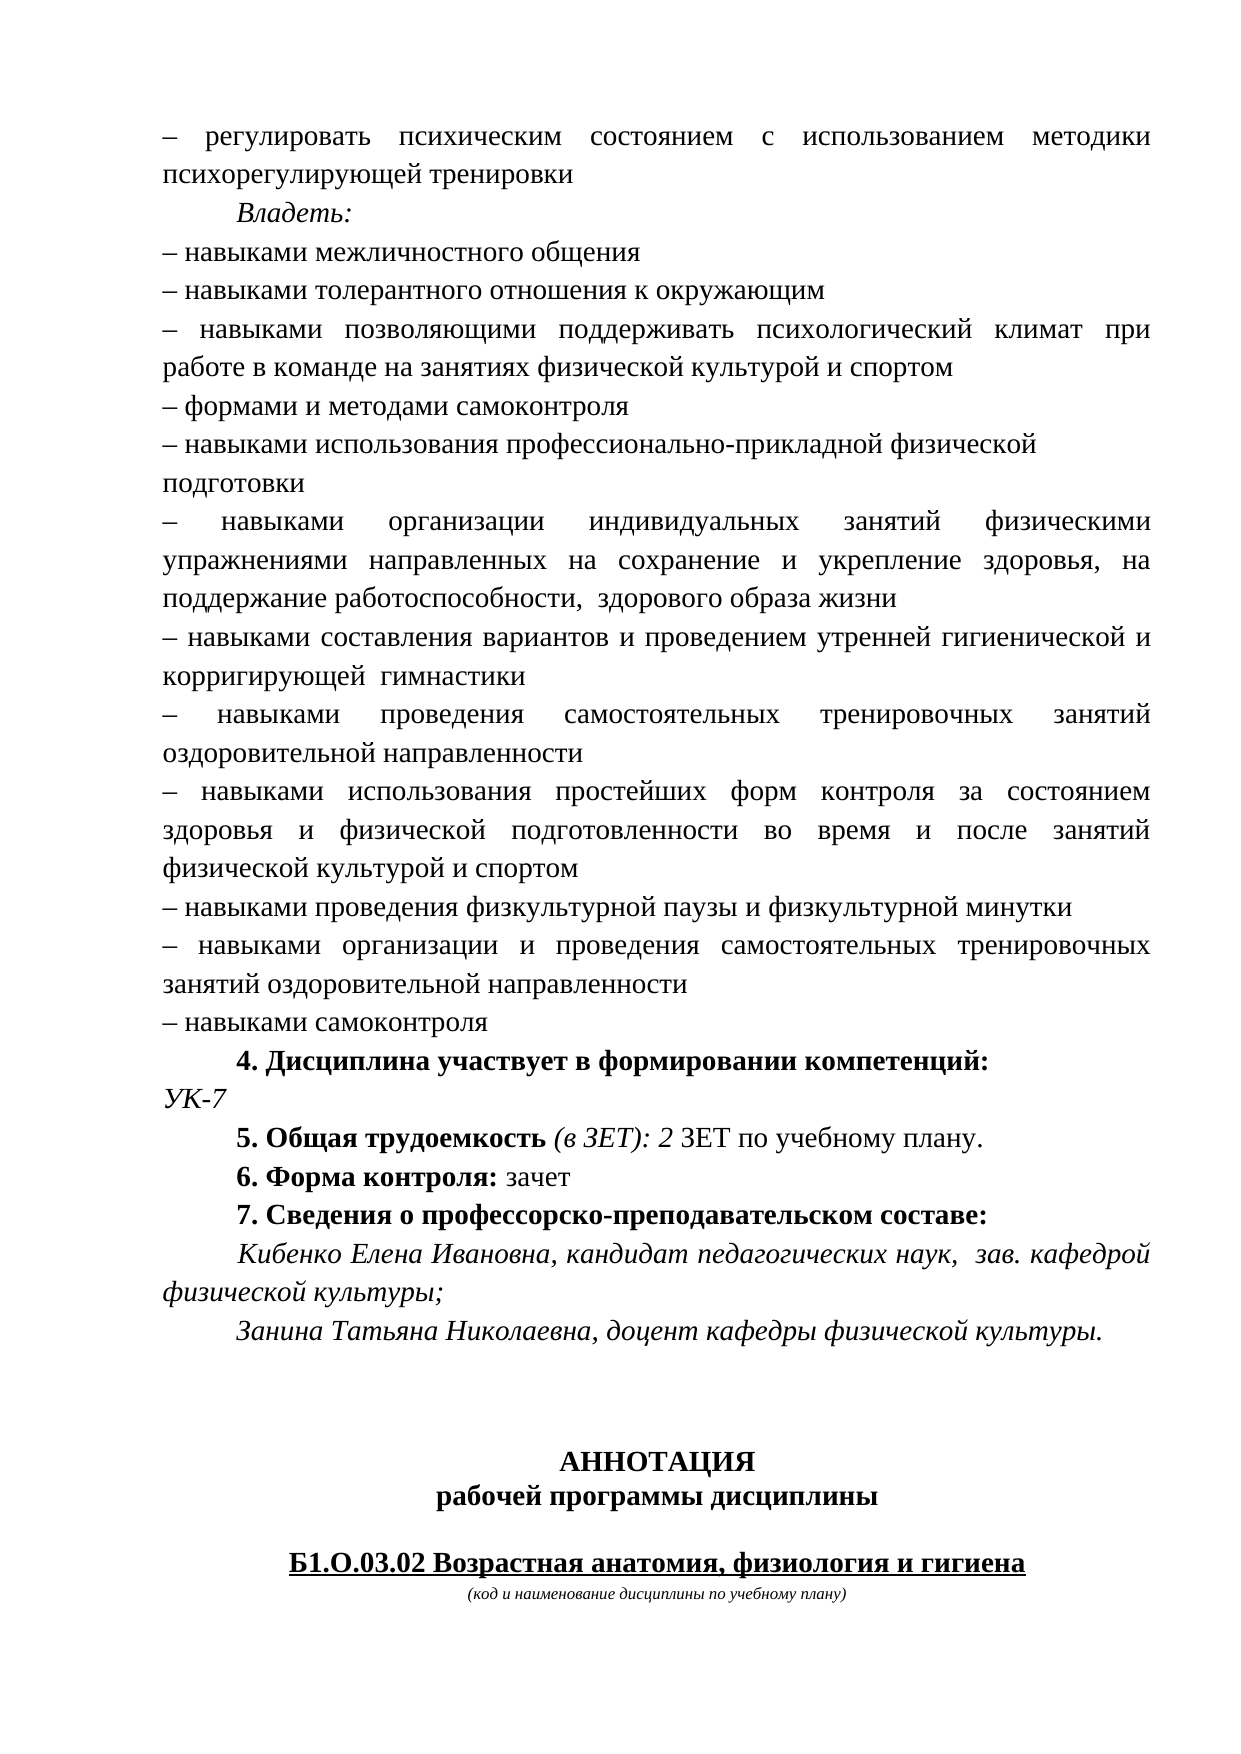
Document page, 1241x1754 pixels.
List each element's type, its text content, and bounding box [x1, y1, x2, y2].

list 7. Сведения о профессорско-преподавательском составе: [162, 1197, 1152, 1231]
list 4. Дисциплина участвует в формировании компетенций: [162, 1043, 1152, 1077]
list – навыками организации индивидуальных занятий физическими упражнениями направленных на сохранение и укрепление здоровья, на поддержание работоспособности, здорового образа жизни [162, 503, 1152, 614]
list – навыками использования простейших форм контроля за состоянием здоровья и физической подготовленности во время и после занятий физической культурой и спортом [162, 773, 1152, 884]
text (код и наименование дисциплины по учебному плану) [162, 1583, 1152, 1617]
list – формами и методами самоконтроля [162, 388, 1152, 421]
list 6. Форма контроля: зачет [162, 1159, 1152, 1192]
text Занина Татьяна Николаевна, доцент кафедры физической культуры. [162, 1313, 1152, 1346]
list – навыками самоконтроля [162, 1004, 1152, 1038]
list Владеть: [162, 195, 1152, 229]
text – навыками использования профессионально-прикладной физической подготовки [162, 426, 1152, 498]
text рабочей программы дисциплины [162, 1478, 1152, 1511]
list – навыками организации и проведения самостоятельных тренировочных занятий оздоровительной направленности [162, 927, 1152, 999]
list – навыками позволяющими поддерживать психологический климат при работе в команде на занятиях физической культурой и спортом [162, 311, 1152, 383]
list – навыками толерантного отношения к окружающим [162, 272, 1152, 306]
list 5. Общая трудоемкость (в ЗЕТ): 2 ЗЕТ по учебному плану. [162, 1120, 1152, 1154]
list – навыками проведения физкультурной паузы и физкультурной минутки [162, 889, 1152, 922]
text Б1.О.03.02 Возрастная анатомия, физиология и гигиена [162, 1545, 1152, 1578]
list – навыками межличностного общения [162, 234, 1152, 267]
text – навыками составления вариантов и проведением утренней гигиенической и корригирующей гимнастики [162, 619, 1152, 691]
list УК-7 [162, 1082, 1152, 1115]
list Кибенко Елена Ивановна, кандидат педагогических наук, зав. кафедрой физической культуры; [162, 1236, 1152, 1308]
text АННОТАЦИЯ [162, 1444, 1152, 1478]
text – навыками проведения самостоятельных тренировочных занятий оздоровительной направленности [162, 696, 1152, 768]
list – регулировать психическим состоянием с использованием методики психорегулирующей тренировки [162, 118, 1152, 190]
